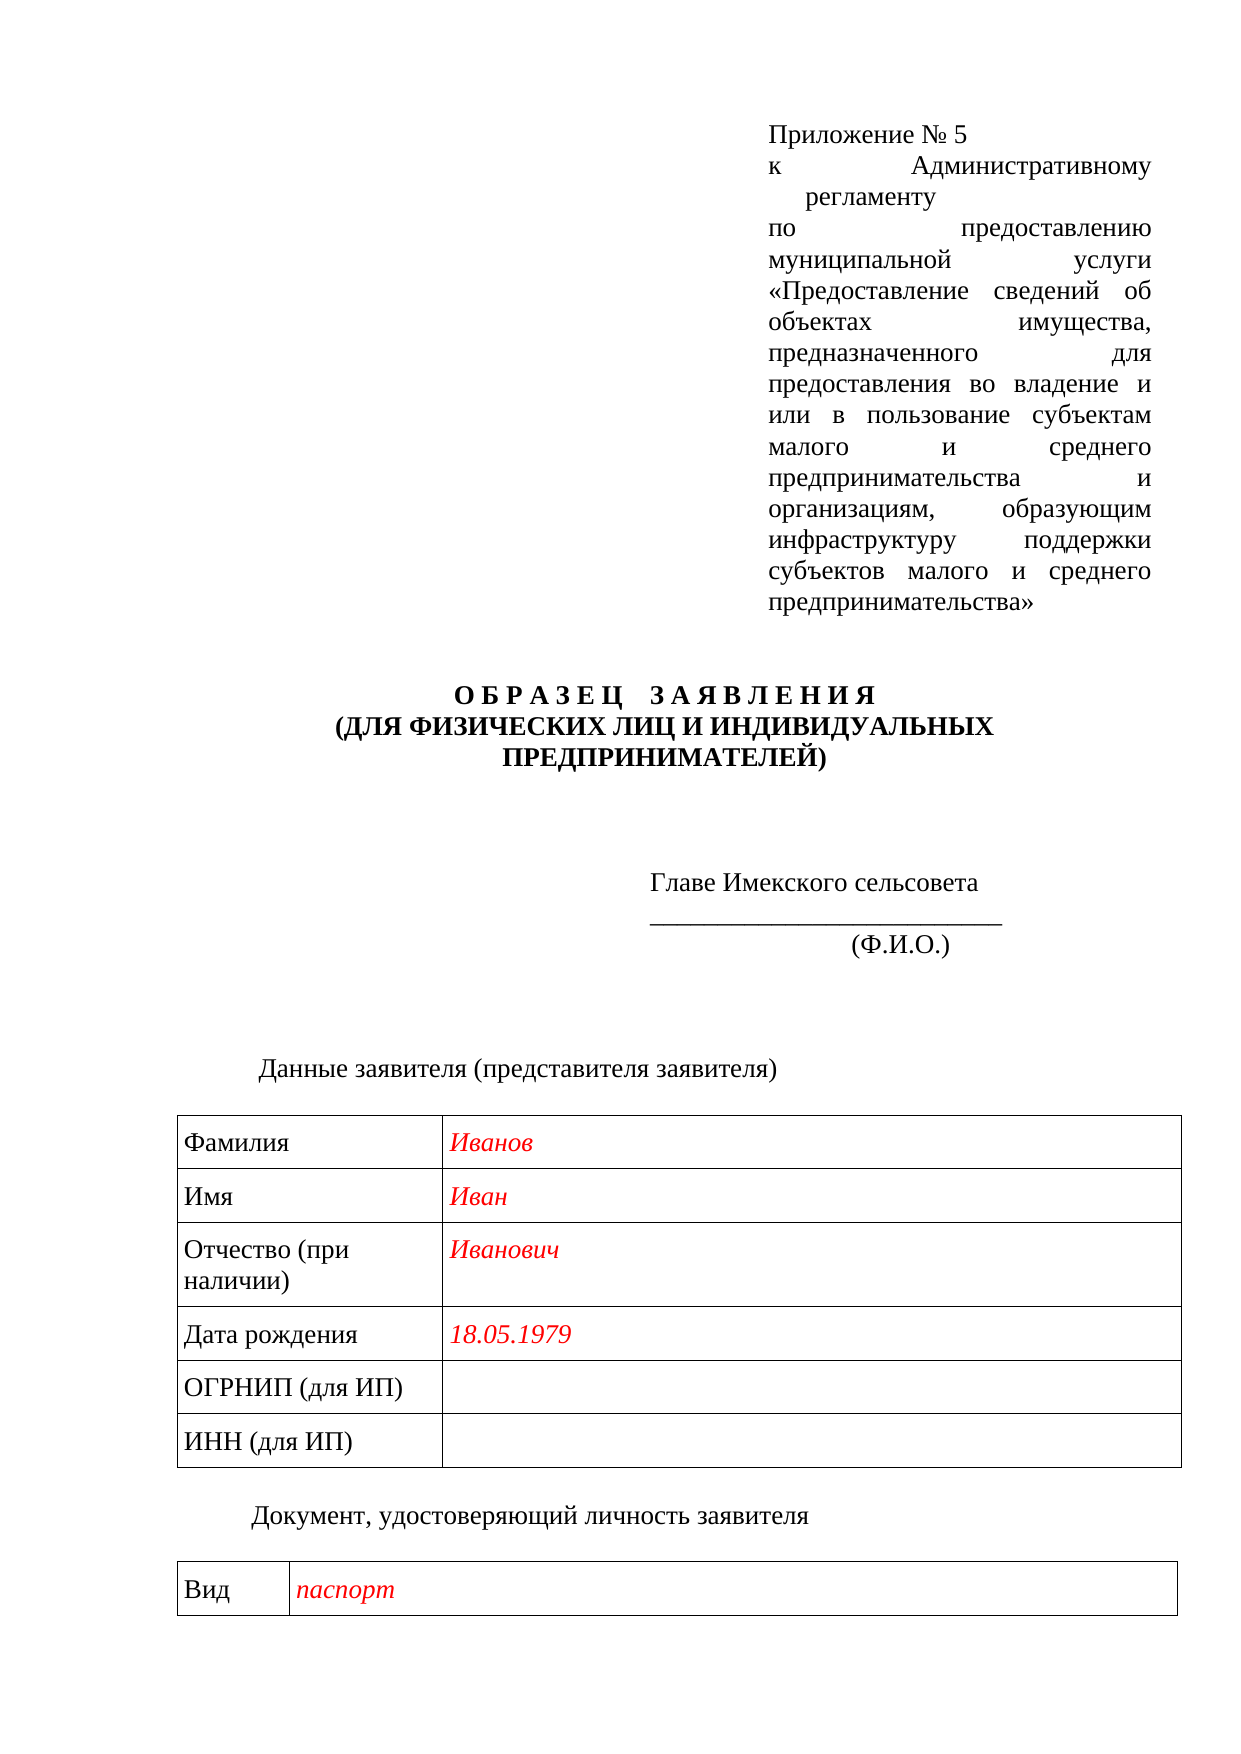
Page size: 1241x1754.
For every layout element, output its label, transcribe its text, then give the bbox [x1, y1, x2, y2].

table_cell Дата рождения [178, 1307, 442, 1360]
table_cell [443, 1361, 1181, 1413]
text Данные заявителя (представителя заявителя) [177, 1052, 1152, 1084]
table_header Вид [178, 1562, 289, 1614]
text (ДЛЯ ФИЗИЧЕСКИХ ЛИЦ И ИНДИВИДУАЛЬНЫХ ПРЕДПРИНИМАТЕЛЕЙ) [177, 710, 1152, 772]
table_cell 18.05.1979 [443, 1307, 1181, 1360]
table_header паспорт [290, 1562, 1177, 1614]
list __________________________ [650, 897, 1152, 928]
list Главе Имекского сельсовета [650, 866, 1152, 897]
table_cell [443, 1414, 1181, 1467]
table_cell Иван [443, 1169, 1181, 1222]
table_cell Отчество (при наличии) [178, 1223, 442, 1306]
table_cell Иванович [443, 1223, 1181, 1306]
table_cell ОГРНИП (для ИП) [178, 1361, 442, 1413]
text О Б Р А З Е Ц З А Я В Л Е Н И Я [177, 679, 1152, 710]
table_cell ИНН (для ИП) [178, 1414, 442, 1467]
text Документ, удостоверяющий личность заявителя [177, 1499, 1152, 1530]
table_header Иванов [443, 1116, 1181, 1168]
text по предоставлению муниципальной услуги «Предоставление сведений об объектах имущества, предназначенного для предоставления во владение и или в пользование субъектам малого и среднего предпринимательства и организациям, образующим инфраструктуру поддержки субъектов малого и среднего предпринимательства» [768, 212, 1152, 616]
table_cell Имя [178, 1169, 442, 1222]
table_header Фамилия [178, 1116, 442, 1168]
text Приложение № 5 [768, 118, 1152, 149]
text к Административному регламенту [768, 149, 1152, 212]
list (Ф.И.О.) [650, 928, 1152, 959]
